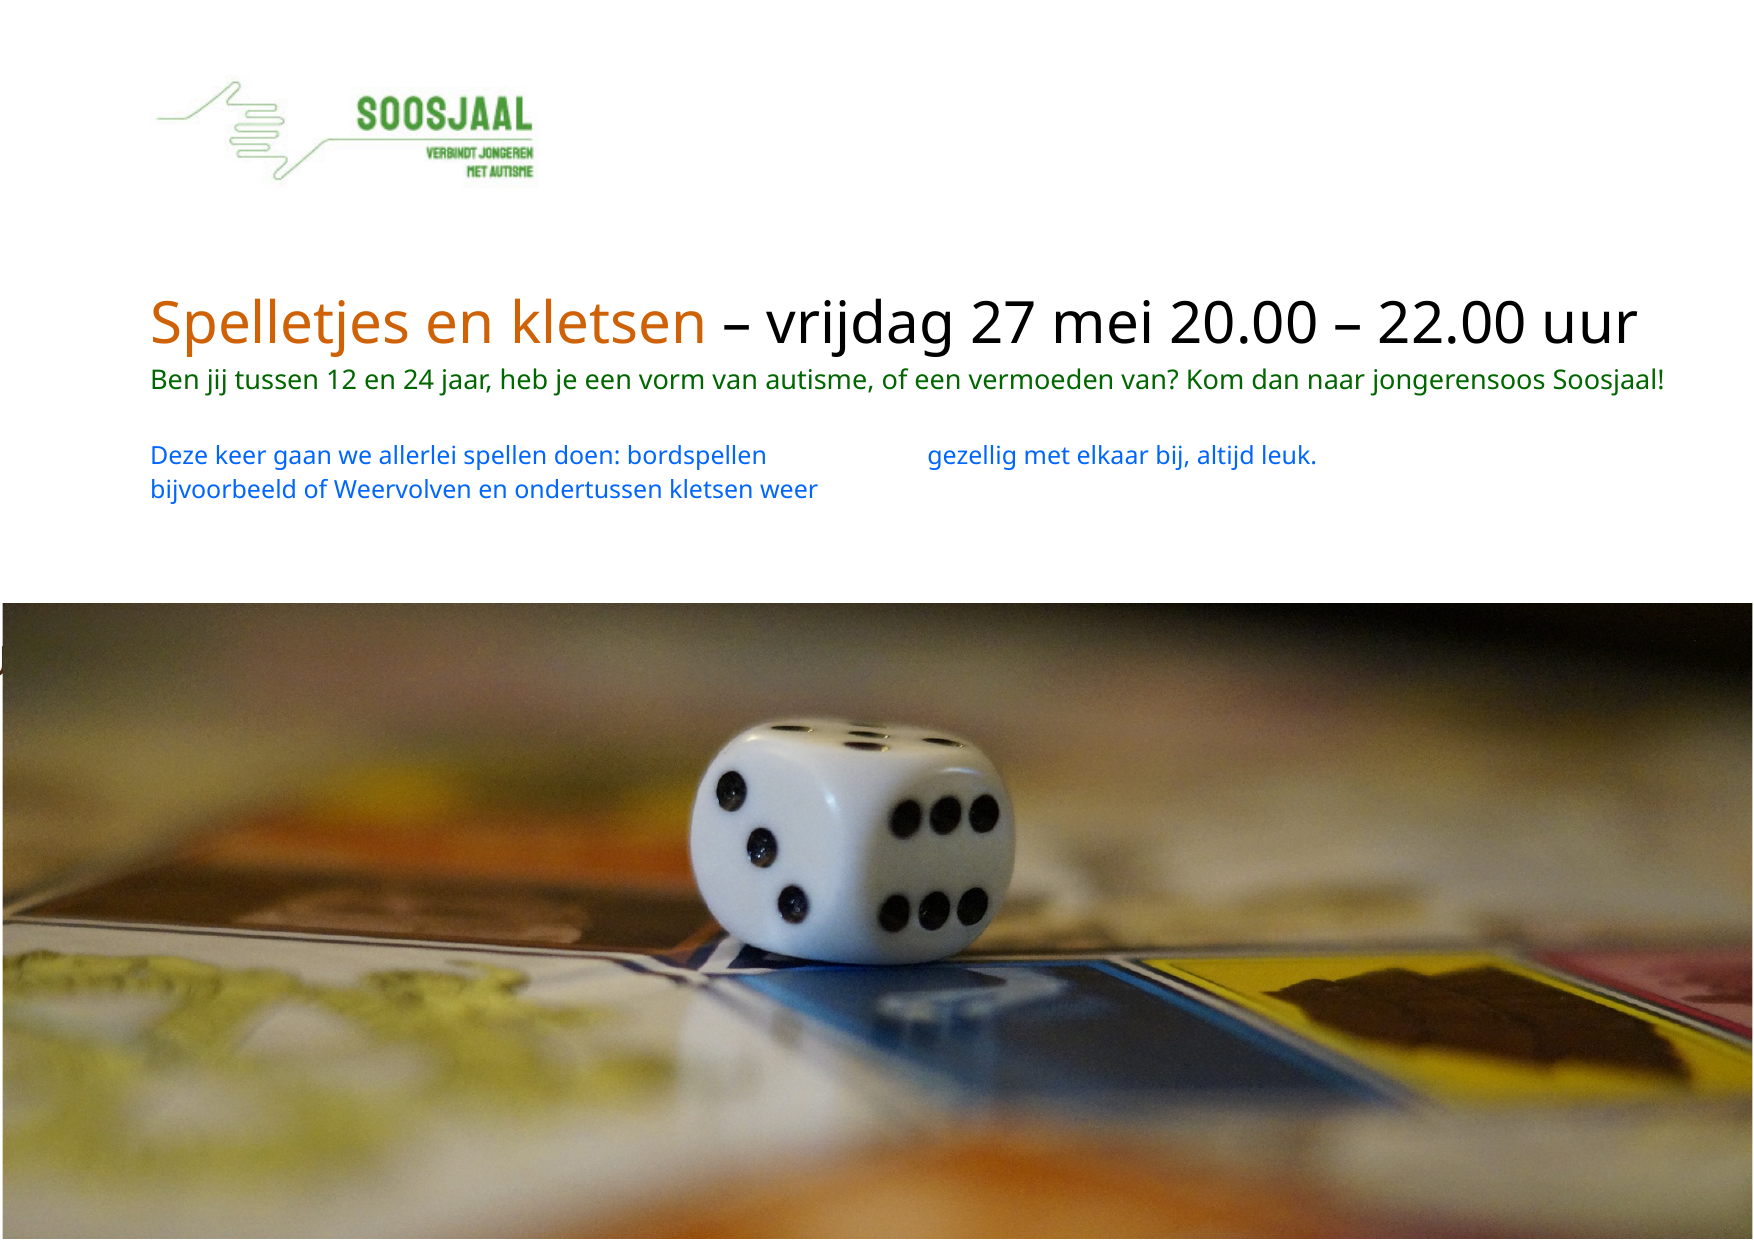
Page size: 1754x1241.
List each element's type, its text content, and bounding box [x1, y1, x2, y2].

subtitle Deze keer gaan we allerlei spellen doen: bordspellen bijvoorbeeld of Weervolven en ondertussen kletsen weer gezellig met elkaar bij, altijd leuk. [927, 437, 1636, 579]
subtitle Deze keer gaan we allerlei spellen doen: bordspellen bijvoorbeeld of Weervolven en ondertussen kletsen weer gezellig met elkaar bij, altijd leuk. [150, 437, 859, 505]
picture [0, 603, 1751, 1241]
title Spelletjes en kletsen – vrijdag 27 mei 20.00 – 22.00 uur Ben jij tussen 12 en 24 jaar, heb je een vorm van autisme, of een vermoeden van? Kom dan naar jongerensoos Soosjaal! [150, 281, 1754, 398]
picture [150, 75, 539, 188]
